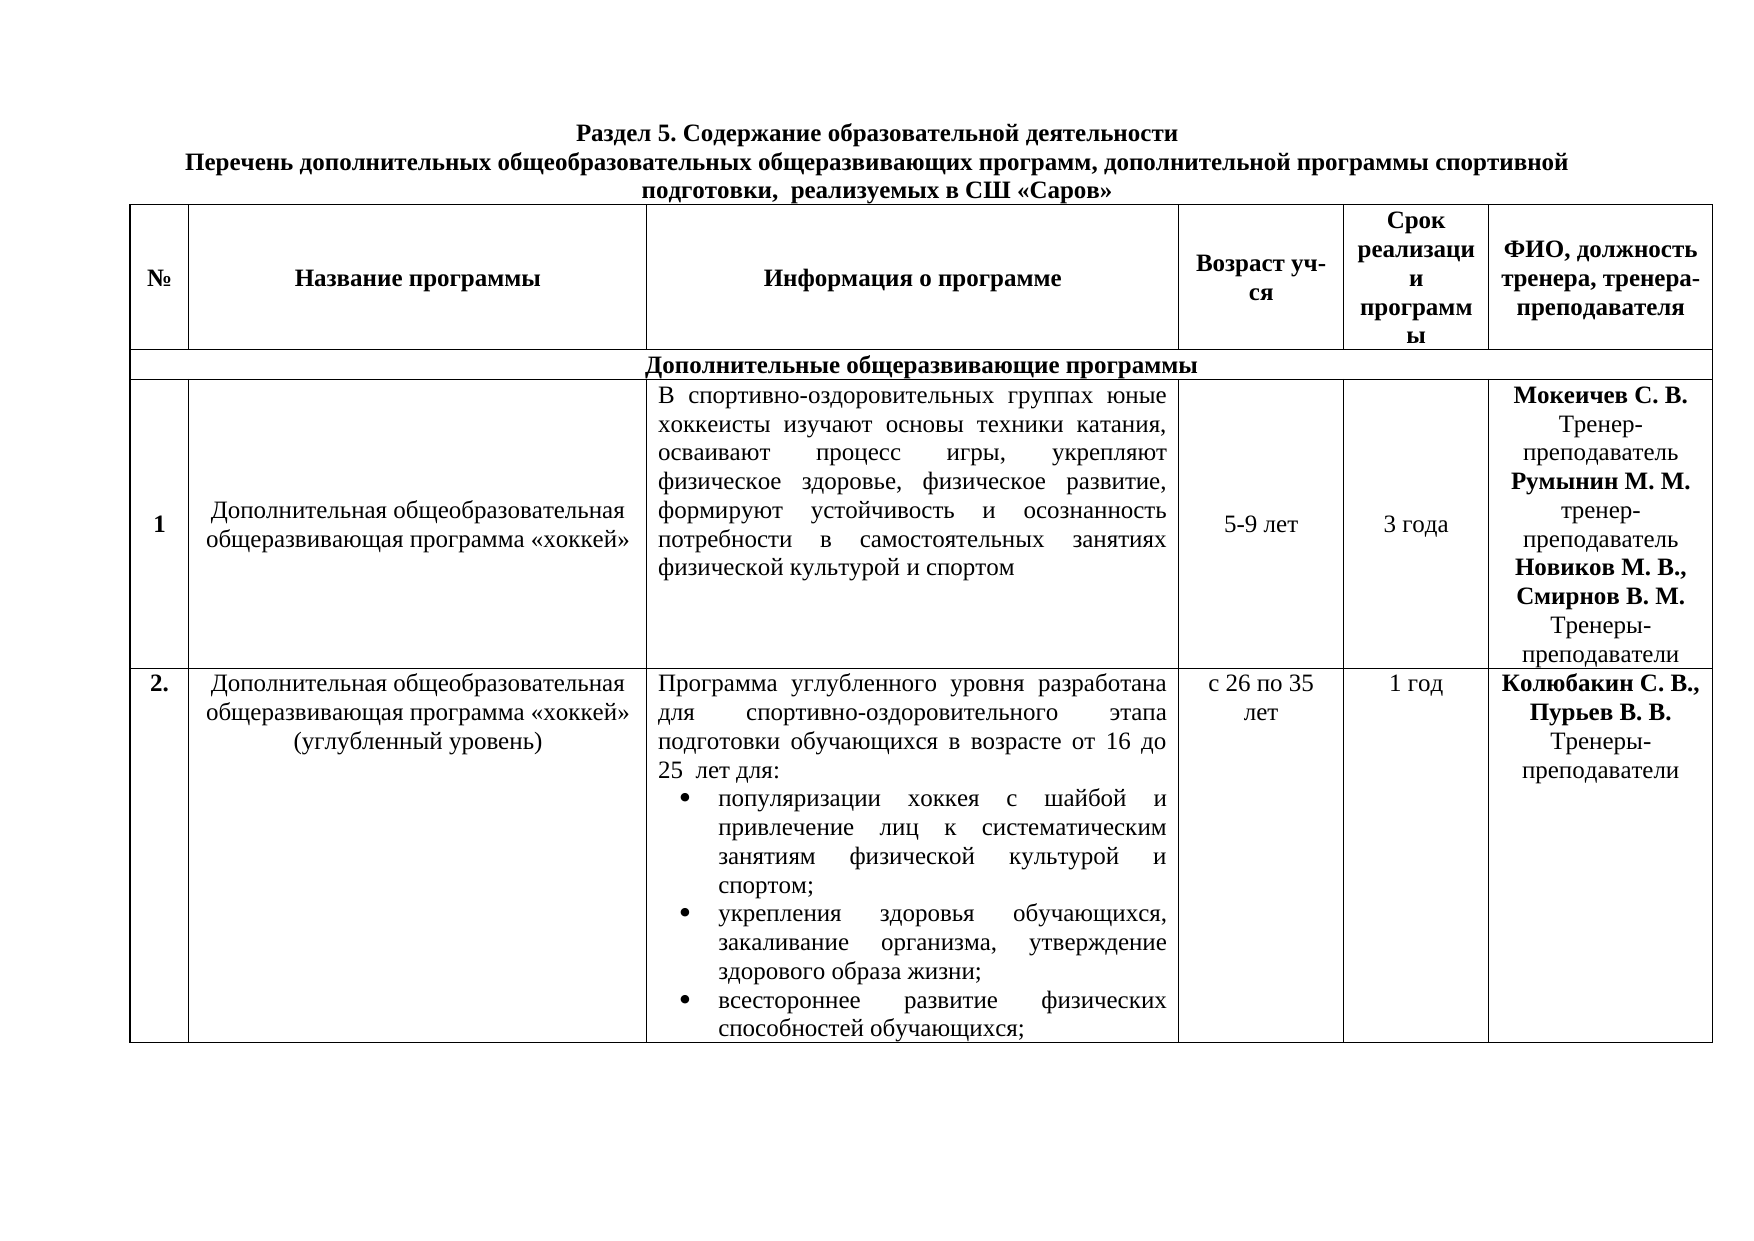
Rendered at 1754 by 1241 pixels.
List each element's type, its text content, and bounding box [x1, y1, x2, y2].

text Перечень дополнительных общеобразовательных общеразвивающих программ, дополнительной программы спортивной подготовки, реализуемых в СШ «Саров» [118, 147, 1636, 204]
table_cell В спортивно-оздоровительных группах юные хоккеисты изучают основы техники катания, осваивают процесс игры, укрепляют физическое здоровье, физическое развитие, формируют устойчивость и осознанность потребности в самостоятельных занятиях физической культурой и спортом [647, 380, 1178, 667]
table_cell 3 года [1344, 380, 1488, 667]
table_cell 1 [131, 380, 188, 667]
table_header Название программы [189, 205, 646, 349]
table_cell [1489, 669, 1712, 1042]
text Раздел 5. Содержание образовательной деятельности [118, 118, 1636, 147]
table_header Информация о программе [647, 205, 1178, 349]
table_header ФИО, должность тренера, тренера-преподавателя [1489, 205, 1712, 349]
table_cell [647, 669, 1178, 1042]
table_cell 1 год [1344, 669, 1488, 1042]
table_header № [131, 205, 188, 349]
table_cell Дополнительная общеобразовательная общеразвивающая программа «хоккей» [189, 380, 646, 667]
table_cell 5-9 лет [1179, 380, 1343, 667]
table_header Возраст уч-ся [1179, 205, 1343, 349]
table_cell 2. [131, 669, 188, 1042]
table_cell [189, 669, 646, 1042]
table_header Срок реализации программы [1344, 205, 1488, 349]
table_cell с 26 по 35 лет [1179, 669, 1343, 1042]
table_cell Мокеичев С. В. Тренер-преподаватель Румынин М. М. тренер-преподаватель Новиков М. В., Смирнов В. М. Тренеры-преподаватели [1489, 380, 1712, 667]
table_cell Дополнительные общеразвивающие программы [131, 350, 1712, 379]
